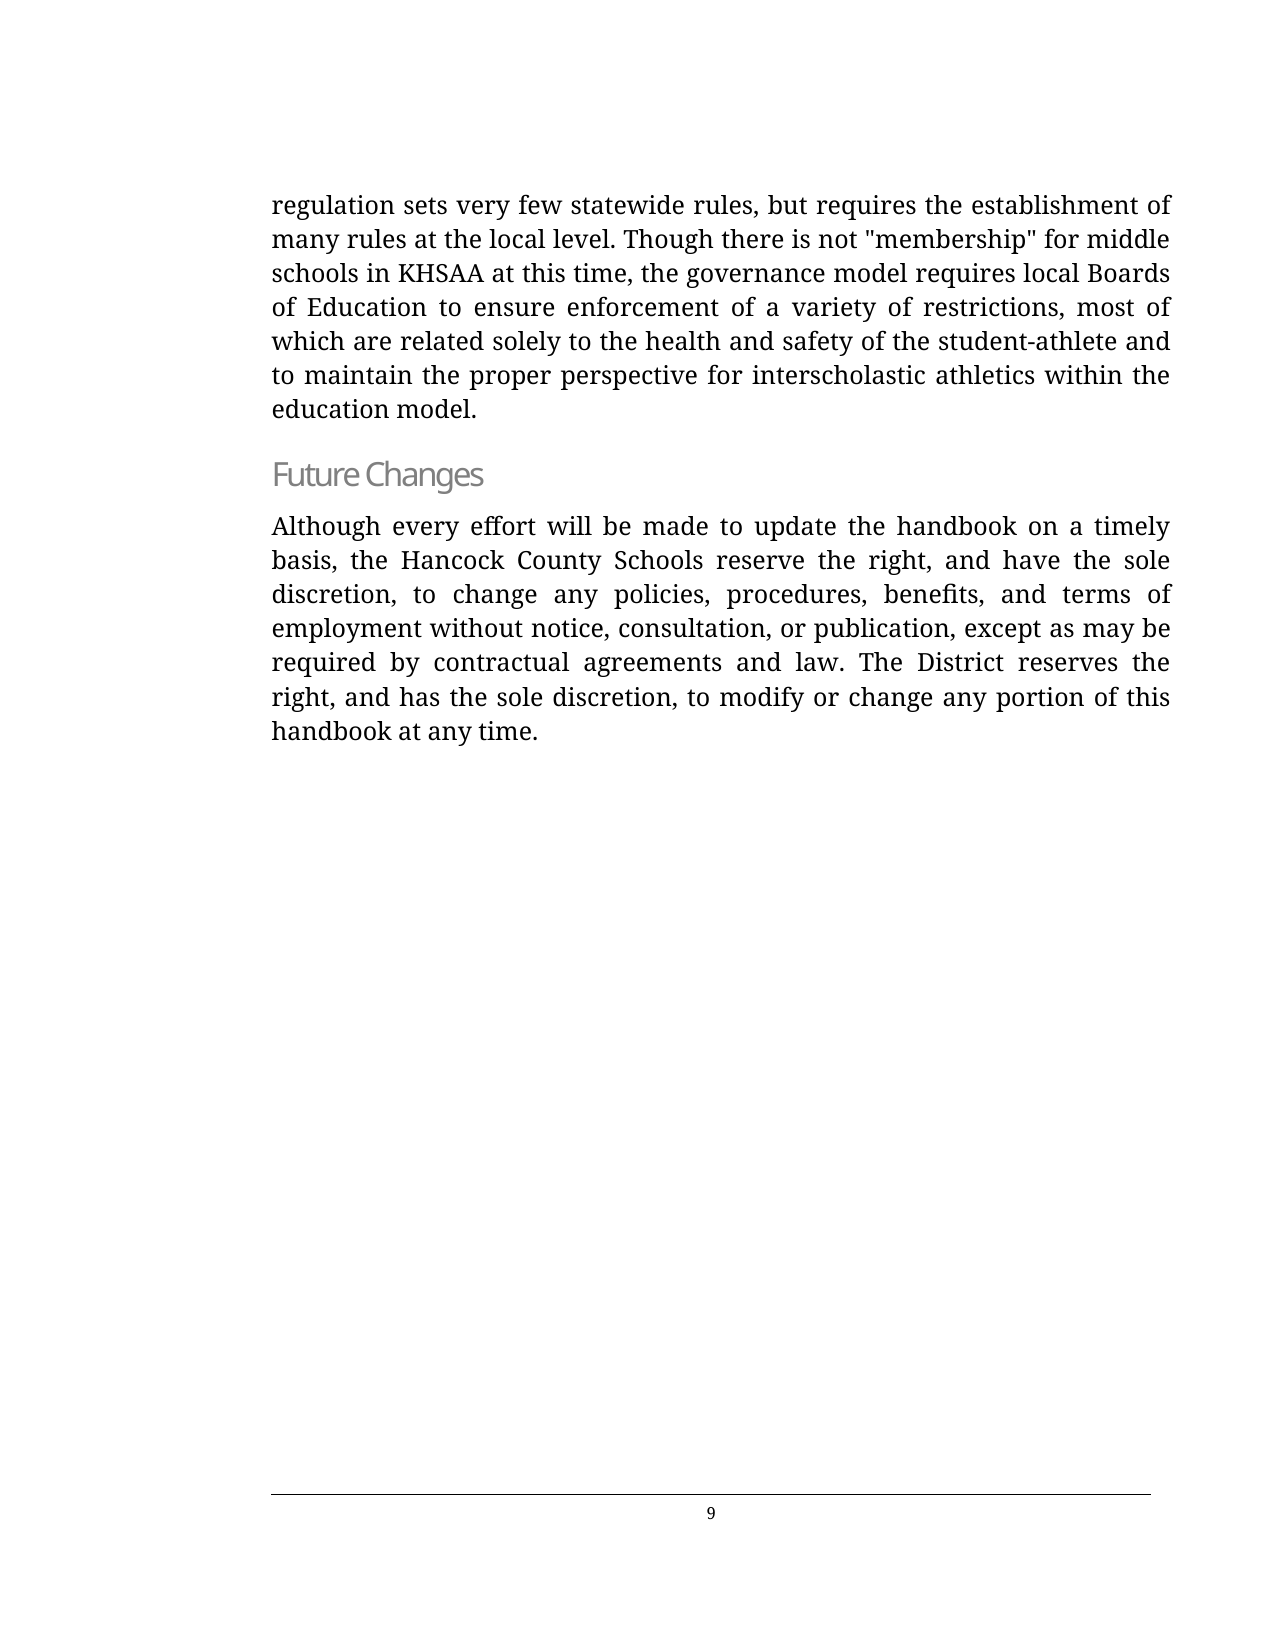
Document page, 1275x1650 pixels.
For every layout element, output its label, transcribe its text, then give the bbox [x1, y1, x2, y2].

subtitle Future Changes [271, 451, 1171, 496]
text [271, 187, 1171, 426]
text Although every effort will be made to update the handbook on a timely basis, the Hancock County Schools reserve the right, and have the sole discretion, to change any policies, procedures, benefits, and terms of employment without notice, consultation, or publication, except as may be required by contractual agreements and law. The District reserves the right, and has the sole discretion, to modify or change any portion of this handbook at any time. [271, 509, 1171, 747]
